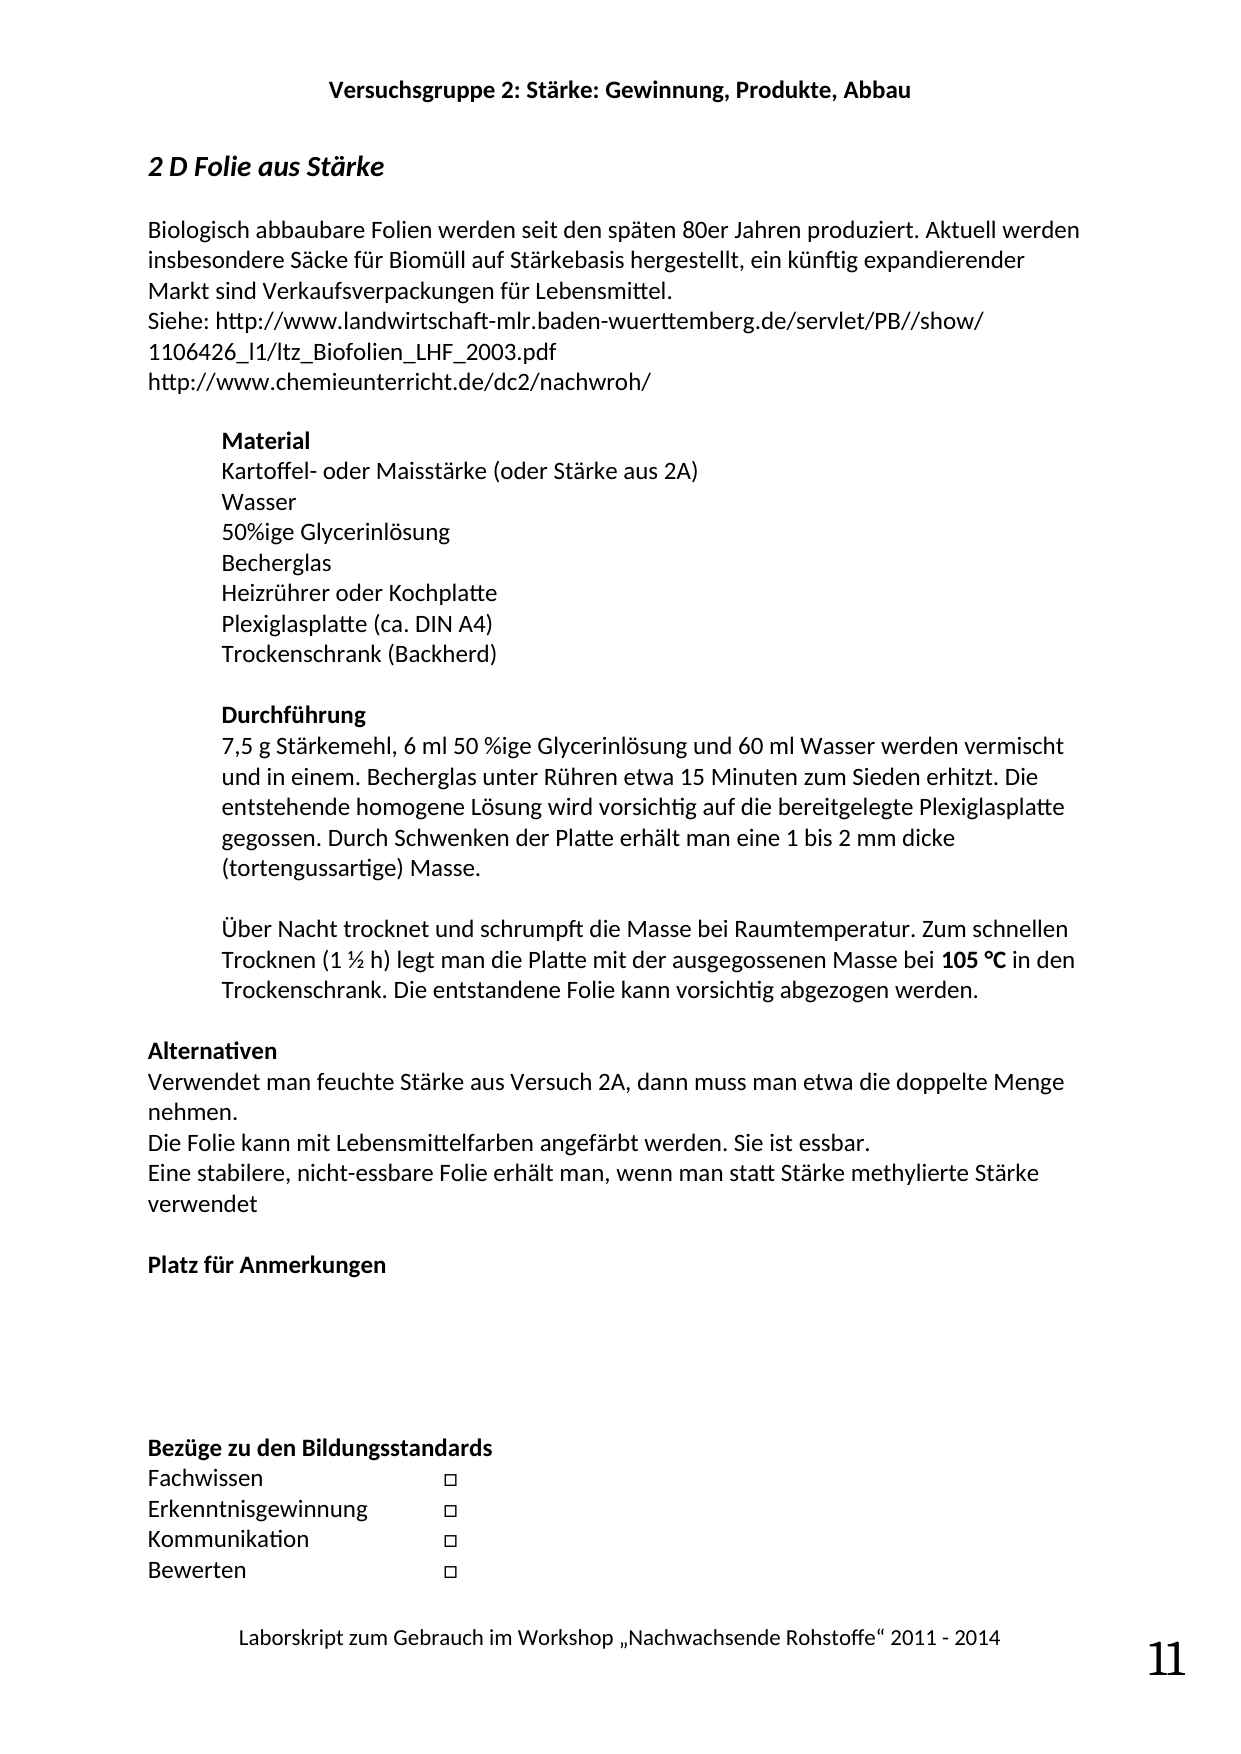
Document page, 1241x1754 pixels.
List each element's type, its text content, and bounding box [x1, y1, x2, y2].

text Die Folie kann mit Lebensmittelfarben angefärbt werden. Sie ist essbar. [148, 1127, 1093, 1157]
text Material [221, 425, 1093, 455]
text Fachwissen □ Erkenntnisgewinnung □ Kommunikation □ Bewerten □ [148, 1463, 1093, 1585]
text 50%ige Glycerinlösung [221, 516, 1093, 547]
text Bezüge zu den Bildungsstandards [148, 1432, 1093, 1463]
text http://www.chemieunterricht.de/dc2/nachwroh/ [148, 366, 1093, 425]
text Verwendet man feuchte Stärke aus Versuch 2A, dann muss man etwa die doppelte Menge nehmen. [148, 1066, 1093, 1127]
text Durchführung [221, 699, 1093, 730]
text Trockenschrank (Backherd) [221, 638, 1093, 669]
text Über Nacht trocknet und schrumpft die Masse bei Raumtemperatur. Zum schnellen Trocknen (1 ½ h) legt man die Platte mit der ausgegossenen Masse bei 105 °C in den Trockenschrank. Die entstandene Folie kann vorsichtig abgezogen werden. [221, 913, 1093, 1005]
text Plexiglasplatte (ca. DIN A4) [221, 608, 1093, 638]
text 7,5 g Stärkemehl, 6 ml 50 %ige Glycerinlösung und 60 ml Wasser werden vermischt und in einem. Becherglas unter Rühren etwa 15 Minuten zum Sieden erhitzt. Die entstehende homogene Lösung wird vorsichtig auf die bereitgelegte Plexiglasplatte gegossen. Durch Schwenken der Platte erhält man eine 1 bis 2 mm dicke (tortengussartige) Masse. [221, 730, 1093, 883]
text Eine stabilere, nicht-essbare Folie erhält man, wenn man statt Stärke methylierte Stärke verwendet [148, 1157, 1093, 1218]
text Heizrührer oder Kochplatte [221, 577, 1093, 608]
text Biologisch abbaubare Folien werden seit den späten 80er Jahren produziert. Aktuell werden insbesondere Säcke für Biomüll auf Stärkebasis hergestellt, ein künftig expandierender Markt sind Verkaufsverpackungen für Lebensmittel. Siehe: http://www.landwirtschaft-mlr.baden-wuerttemberg.de/servlet/PB//show/1106426_l1/ltz_Biofolien_LHF_2003.pdf [148, 214, 1093, 366]
text Kartoffel- oder Maisstärke (oder Stärke aus 2A) [221, 455, 1093, 486]
text Platz für Anmerkungen [148, 1249, 1093, 1279]
text Wasser [221, 486, 1093, 516]
text Alternativen [148, 1035, 1093, 1066]
text 2 D Folie aus Stärke [148, 148, 1093, 183]
text Becherglas [221, 547, 1093, 577]
